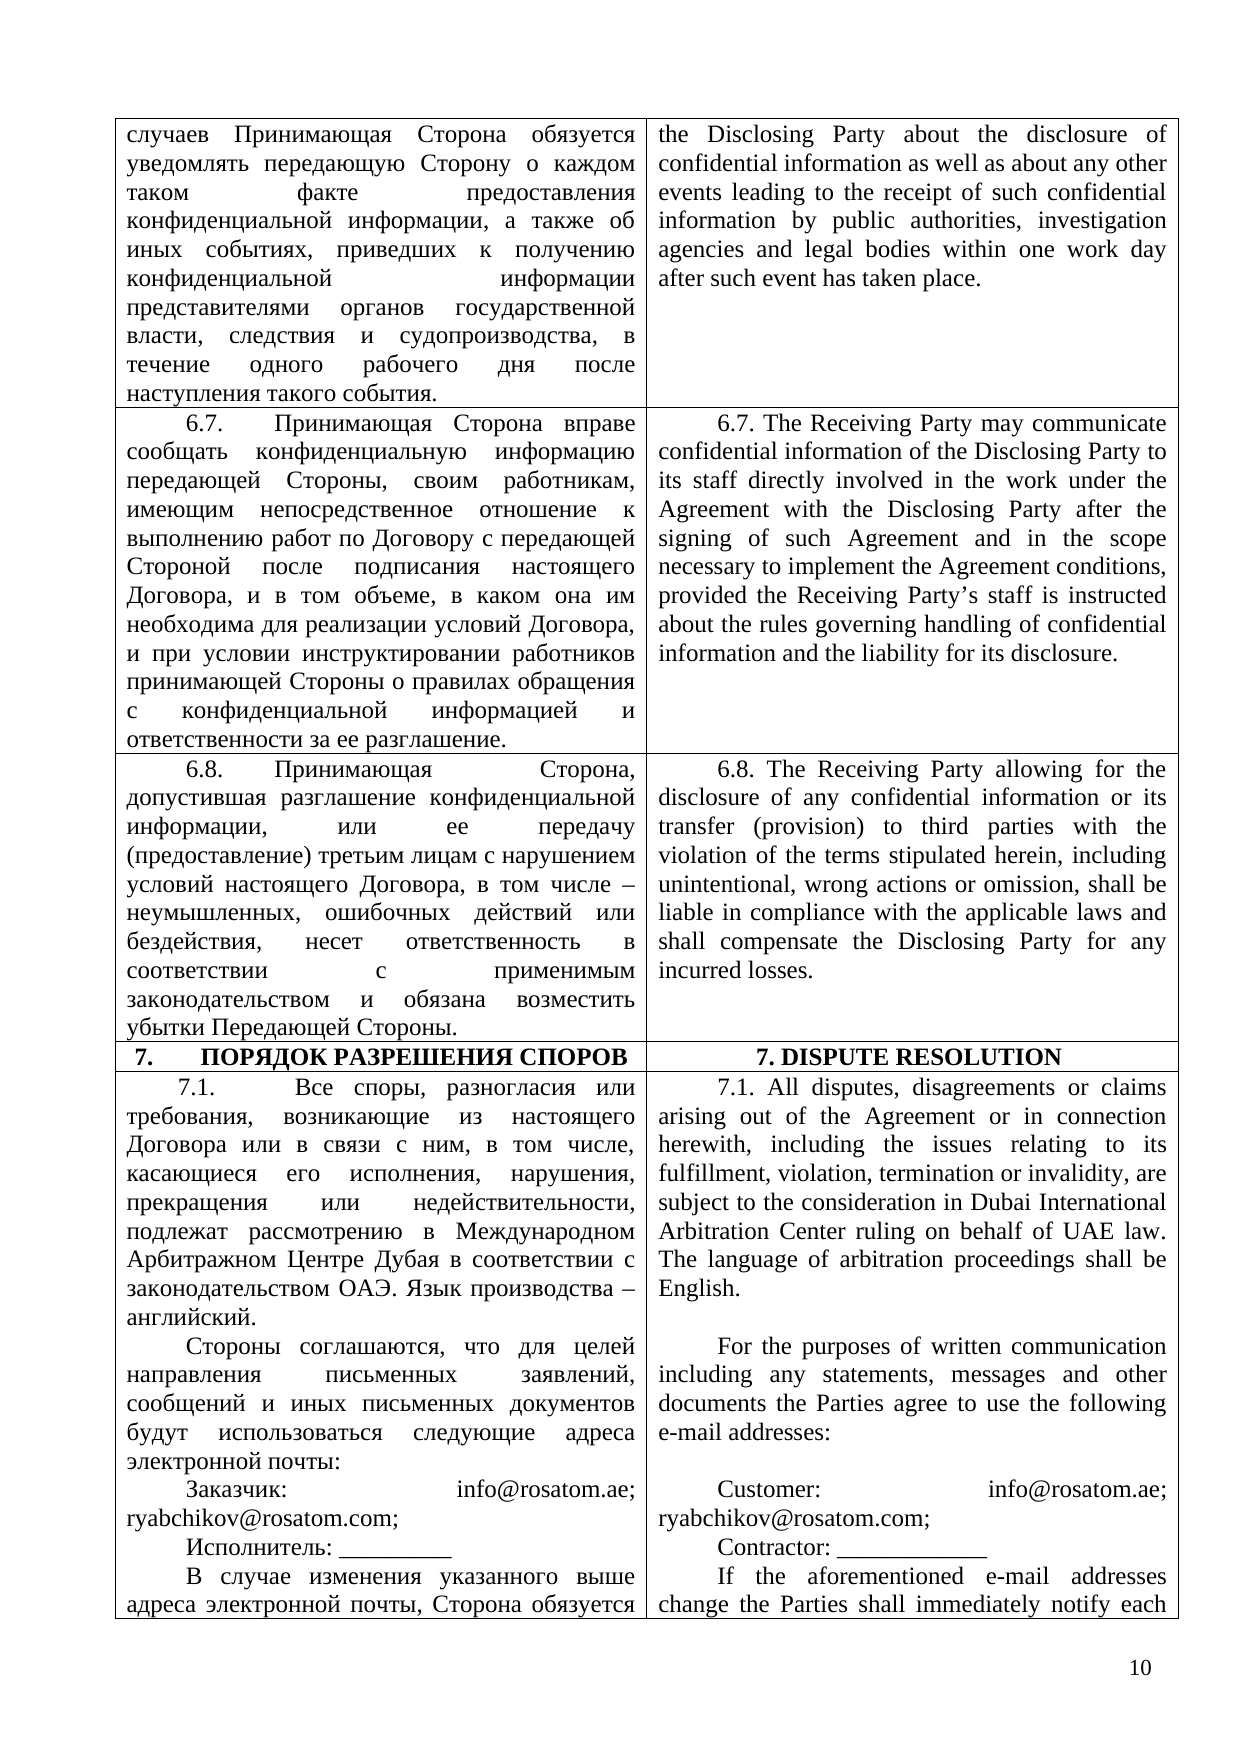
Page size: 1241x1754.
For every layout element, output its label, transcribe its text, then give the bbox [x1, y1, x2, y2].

table_cell Принимающая Сторона вправе сообщать конфиденциальную информацию передающей Стороны, своим работникам, имеющим непосредственное отношение к выполнению работ по Договору с передающей Стороной после подписания настоящего Договора, и в том объеме, в каком она им необходима для реализации условий Договора, и при условии инструктировании работников принимающей Стороны о правилах обращения с конфиденциальной информацией и ответственности за ее разглашение. [116, 408, 646, 753]
table_cell ПОРЯДОК РАЗРЕШЕНИЯ СПОРОВ [116, 1042, 646, 1071]
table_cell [116, 119, 646, 407]
table_cell 6.8. The Receiving Party allowing for the disclosure of any confidential information or its transfer (provision) to third parties with the violation of the terms stipulated herein, including unintentional, wrong actions or omission, shall be liable in compliance with the applicable laws and shall compensate the Disclosing Party for any incurred losses. [647, 754, 1178, 1041]
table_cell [647, 119, 1178, 407]
table_cell 7. DISPUTE RESOLUTION [647, 1042, 1178, 1071]
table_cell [116, 1072, 646, 1618]
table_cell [647, 1072, 1178, 1618]
table_cell 6.7. The Receiving Party may communicate confidential information of the Disclosing Party to its staff directly involved in the work under the Agreement with the Disclosing Party after the signing of such Agreement and in the scope necessary to implement the Agreement conditions, provided the Receiving Party’s staff is instructed about the rules governing handling of confidential information and the liability for its disclosure. [647, 408, 1178, 753]
table_cell Принимающая Сторона, допустившая разглашение конфиденциальной информации, или ее передачу (предоставление) третьим лицам с нарушением условий настоящего Договора, в том числе – неумышленных, ошибочных действий или бездействия, несет ответственность в соответствии с применимым законодательством и обязана возместить убытки Передающей Стороны. [116, 754, 646, 1041]
